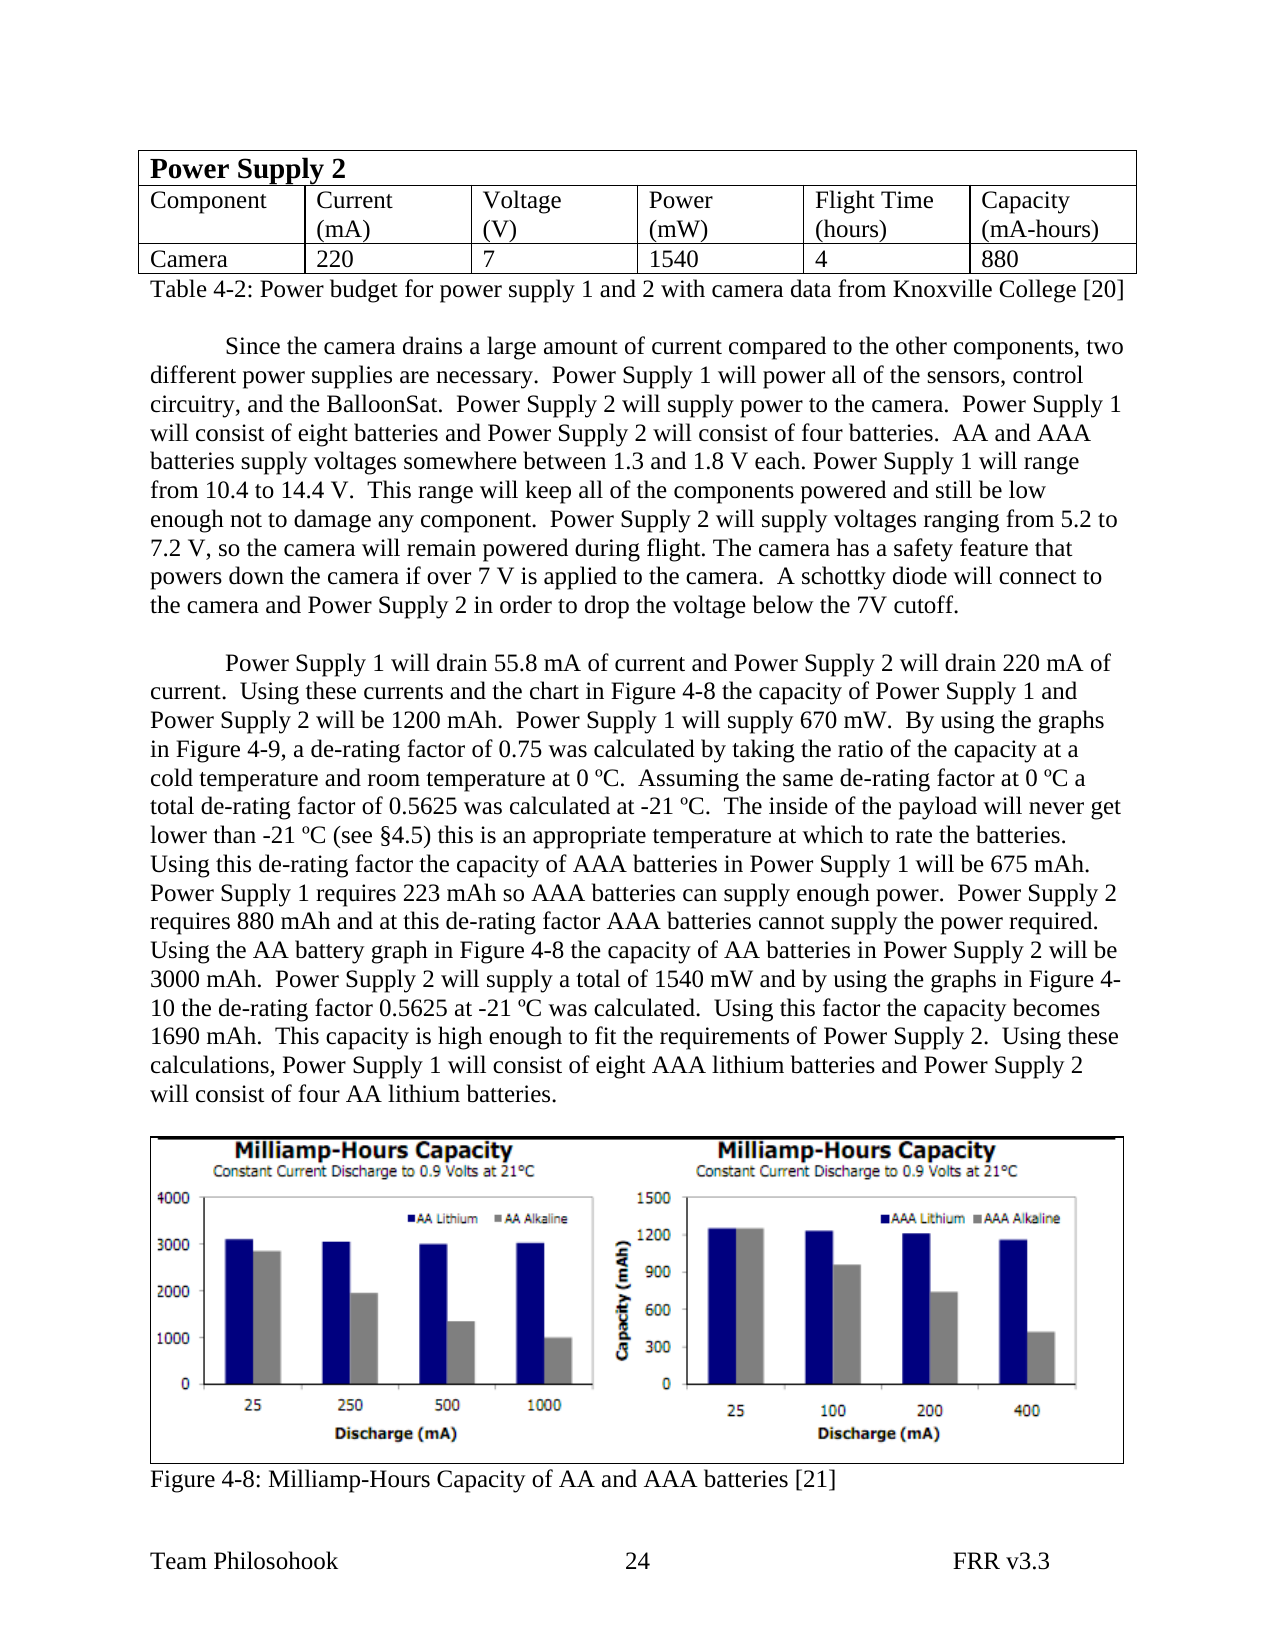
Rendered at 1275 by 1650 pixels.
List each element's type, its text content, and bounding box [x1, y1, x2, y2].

table_cell Flight Time (hours) [804, 186, 969, 243]
text Table 4-2: Power budget for power supply 1 and 2 with camera data from Knoxville College [20] [150, 274, 1125, 303]
table_cell Camera [139, 244, 304, 273]
table_cell 7 [472, 244, 637, 273]
table_cell Component [139, 186, 304, 243]
table_cell Current (mA) [306, 186, 471, 243]
table_cell 880 [971, 244, 1136, 273]
table_cell Capacity (mA-hours) [971, 186, 1136, 243]
table_cell 1540 [638, 244, 803, 273]
table_cell 4 [804, 244, 969, 273]
table_cell Power (mW) [638, 186, 803, 243]
picture [151, 1138, 1123, 1463]
table_cell Voltage (V) [472, 186, 637, 243]
text Since the camera drains a large amount of current compared to the other components, two different power supplies are necessary. Power Supply 1 will power all of the sensors, control circuitry, and the BalloonSat. Power Supply 2 will supply power to the camera. Power Supply 1 will consist of eight batteries and Power Supply 2 will consist of four batteries. AA and AAA batteries supply voltages somewhere between 1.3 and 1.8 V each. Power Supply 1 will range from 10.4 to 14.4 V. This range will keep all of the components powered and still be low enough not to damage any component. Power Supply 2 will supply voltages ranging from 5.2 to 7.2 V, so the camera will remain powered during flight. The camera has a safety feature that powers down the camera if over 7 V is applied to the camera. A schottky diode will connect to the camera and Power Supply 2 in order to drop the voltage below the 7V cutoff. [150, 331, 1125, 619]
table_cell 220 [306, 244, 471, 273]
table_header Power Supply 2 [139, 151, 1136, 184]
text Power Supply 1 will drain 55.8 mA of current and Power Supply 2 will drain 220 mA of current. Using these currents and the chart in Figure 4-8 the capacity of Power Supply 1 and Power Supply 2 will be 1200 mAh. Power Supply 1 will supply 670 mW. By using the graphs in Figure 4-9, a de-rating factor of 0.75 was calculated by taking the ratio of the capacity at a cold temperature and room temperature at 0 ºC. Assuming the same de-rating factor at 0 ºC a total de-rating factor of 0.5625 was calculated at -21 ºC. The inside of the payload will never get lower than -21 ºC (see §4.5) this is an appropriate temperature at which to rate the batteries. Using this de-rating factor the capacity of AAA batteries in Power Supply 1 will be 675 mAh. Power Supply 1 requires 223 mAh so AAA batteries can supply enough power. Power Supply 2 requires 880 mAh and at this de-rating factor AAA batteries cannot supply the power required. Using the AA battery graph in Figure 4-8 the capacity of AA batteries in Power Supply 2 will be 3000 mAh. Power Supply 2 will supply a total of 1540 mW and by using the graphs in Figure 4-10 the de-rating factor 0.5625 at -21 ºC was calculated. Using this factor the capacity becomes 1690 mAh. This capacity is high enough to fit the requirements of Power Supply 2. Using these calculations, Power Supply 1 will consist of eight AAA lithium batteries and Power Supply 2 will consist of four AA lithium batteries. [150, 648, 1125, 1108]
text Figure 4-8: Milliamp-Hours Capacity of AA and AAA batteries [21] [150, 1464, 1125, 1492]
